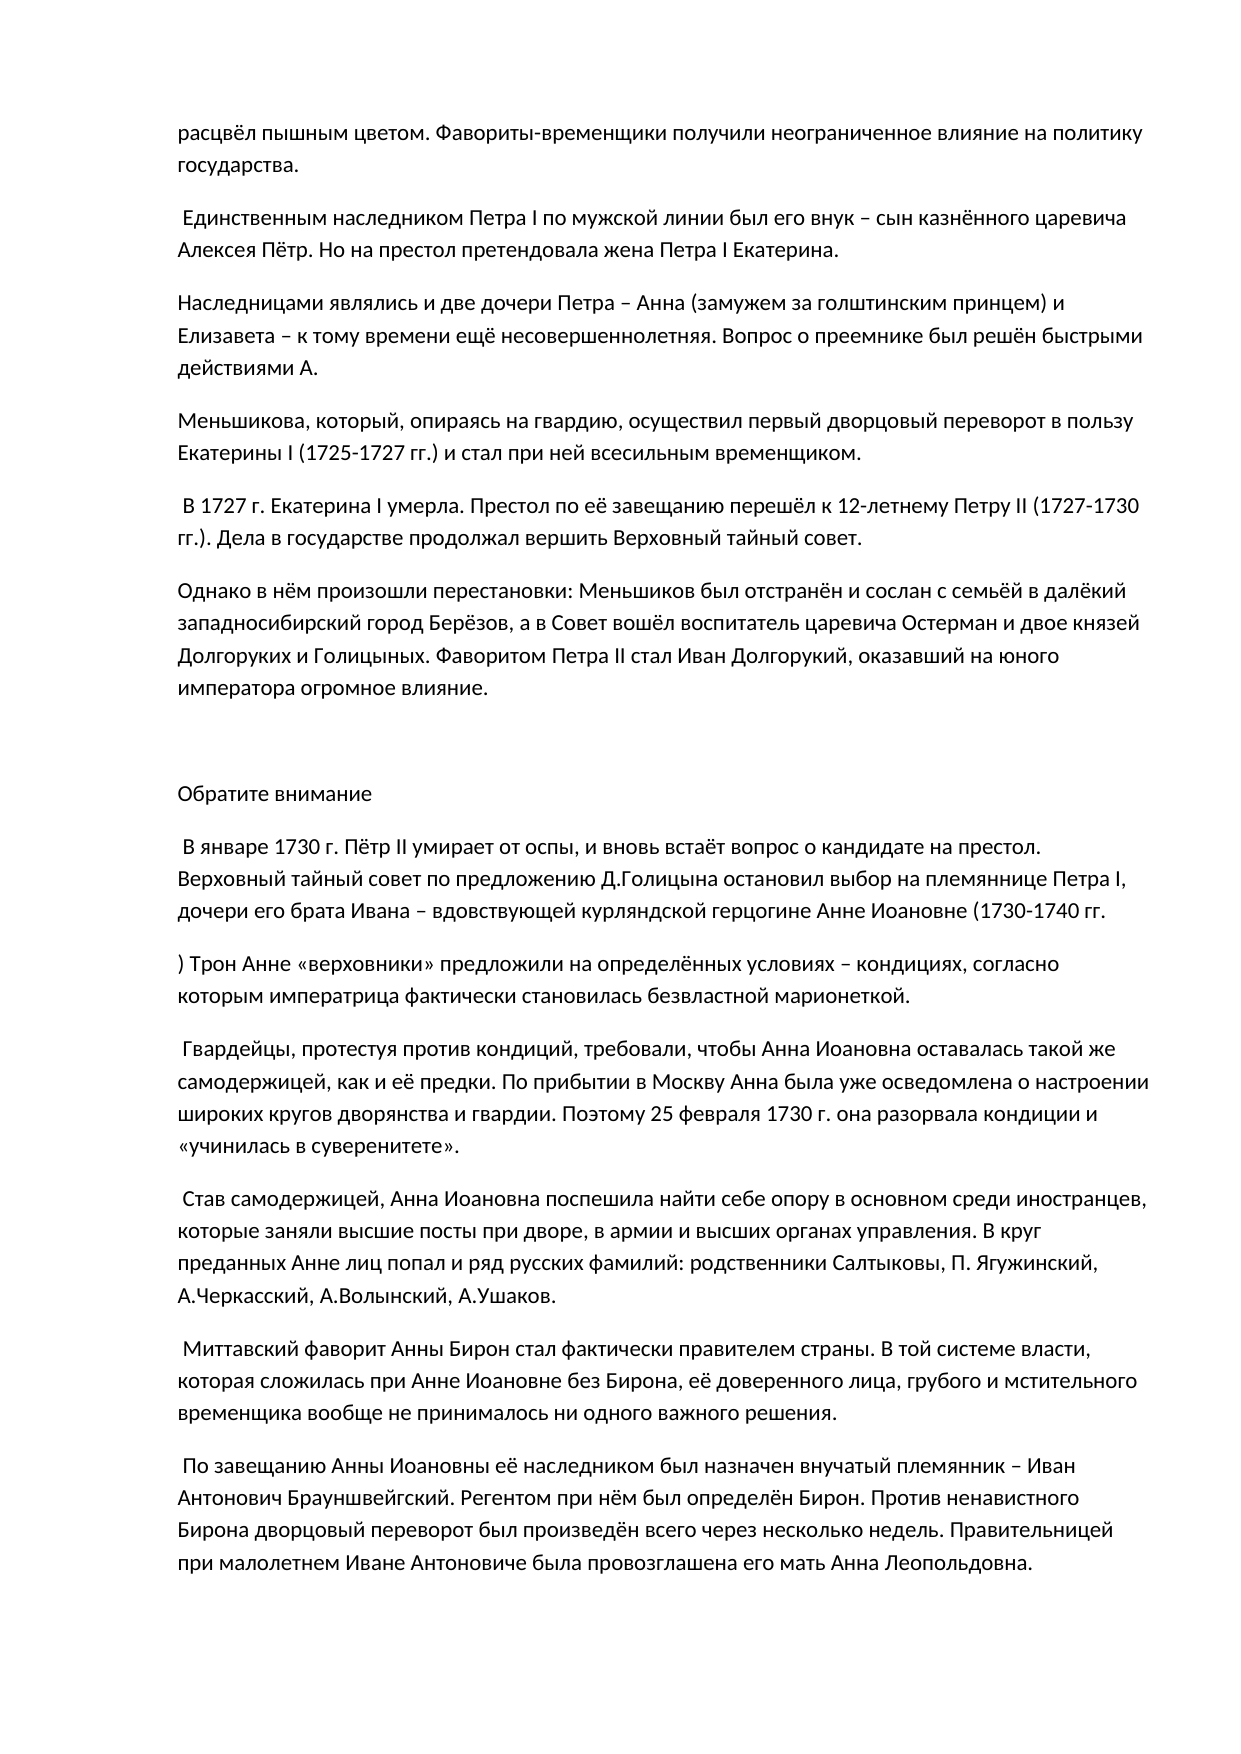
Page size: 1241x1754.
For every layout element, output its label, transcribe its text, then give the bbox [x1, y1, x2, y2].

text Гвардейцы, протестуя против кондиций, требовали, чтобы Анна Иоановна оставалась такой же самодержицей, как и её предки. По прибытии в Москву Анна была уже осведомлена о настроении широких кругов дворянства и гвардии. Поэтому 25 февраля 1730 г. она разорвала кондиции и «учинилась в суверенитете». [177, 1034, 1152, 1159]
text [177, 118, 1152, 178]
text Наследницами являлись и две дочери Петра – Анна (замужем за голштинским принцем) и Елизавета – к тому времени ещё несовершеннолетняя. Вопрос о преемнике был решён быстрыми действиями А. [177, 288, 1152, 381]
text ) Трон Анне «верховники» предложили на определённых условиях – кондициях, согласно которым императрица фактически становилась безвластной марионеткой. [177, 949, 1152, 1009]
text Меньшикова, который, опираясь на гвардию, осуществил первый дворцовый переворот в пользу Екатерины I (1725-1727 гг.) и стал при ней всесильным временщиком. [177, 406, 1152, 466]
text По завещанию Анны Иоановны её наследником был назначен внучатый племянник – Иван Антонович Брауншвейгский. Регентом при нём был определён Бирон. Против ненавистного Бирона дворцовый переворот был произведён всего через несколько недель. Правительницей при малолетнем Иване Антоновиче была провозглашена его мать Анна Леопольдовна. [177, 1451, 1152, 1576]
text Обратите внимание [177, 779, 1152, 807]
text В 1727 г. Екатерина I умерла. Престол по её завещанию перешёл к 12-летнему Петру II (1727-1730 гг.). Дела в государстве продолжал вершить Верховный тайный совет. [177, 491, 1152, 551]
text Став самодержицей, Анна Иоановна поспешила найти себе опору в основном среди иностранцев, которые заняли высшие посты при дворе, в армии и высших органах управления. В круг преданных Анне лиц попал и ряд русских фамилий: родственники Салтыковы, П. Ягужинский, А.Черкасский, А.Волынский, А.Ушаков. [177, 1184, 1152, 1309]
text Миттавский фаворит Анны Бирон стал фактически правителем страны. В той системе власти, которая сложилась при Анне Иоановне без Бирона, её доверенного лица, грубого и мстительного временщика вообще не принималось ни одного важного решения. [177, 1334, 1152, 1426]
text Однако в нём произошли перестановки: Меньшиков был отстранён и сослан с семьёй в далёкий западносибирский город Берёзов, а в Совет вошёл воспитатель царевича Остерман и двое князей Долгоруких и Голицыных. Фаворитом Петра II стал Иван Долгорукий, оказавший на юного императора огромное влияние. [177, 576, 1152, 701]
text В январе 1730 г. Пётр II умирает от оспы, и вновь встаёт вопрос о кандидате на престол. Верховный тайный совет по предложению Д.Голицына остановил выбор на племяннице Петра I, дочери его брата Ивана – вдовствующей курляндской герцогине Анне Иоановне (1730-1740 гг. [177, 832, 1152, 924]
text Единственным наследником Петра I по мужской линии был его внук – сын казнённого царевича Алексея Пётр. Но на престол претендовала жена Петра I Екатерина. [177, 203, 1152, 263]
